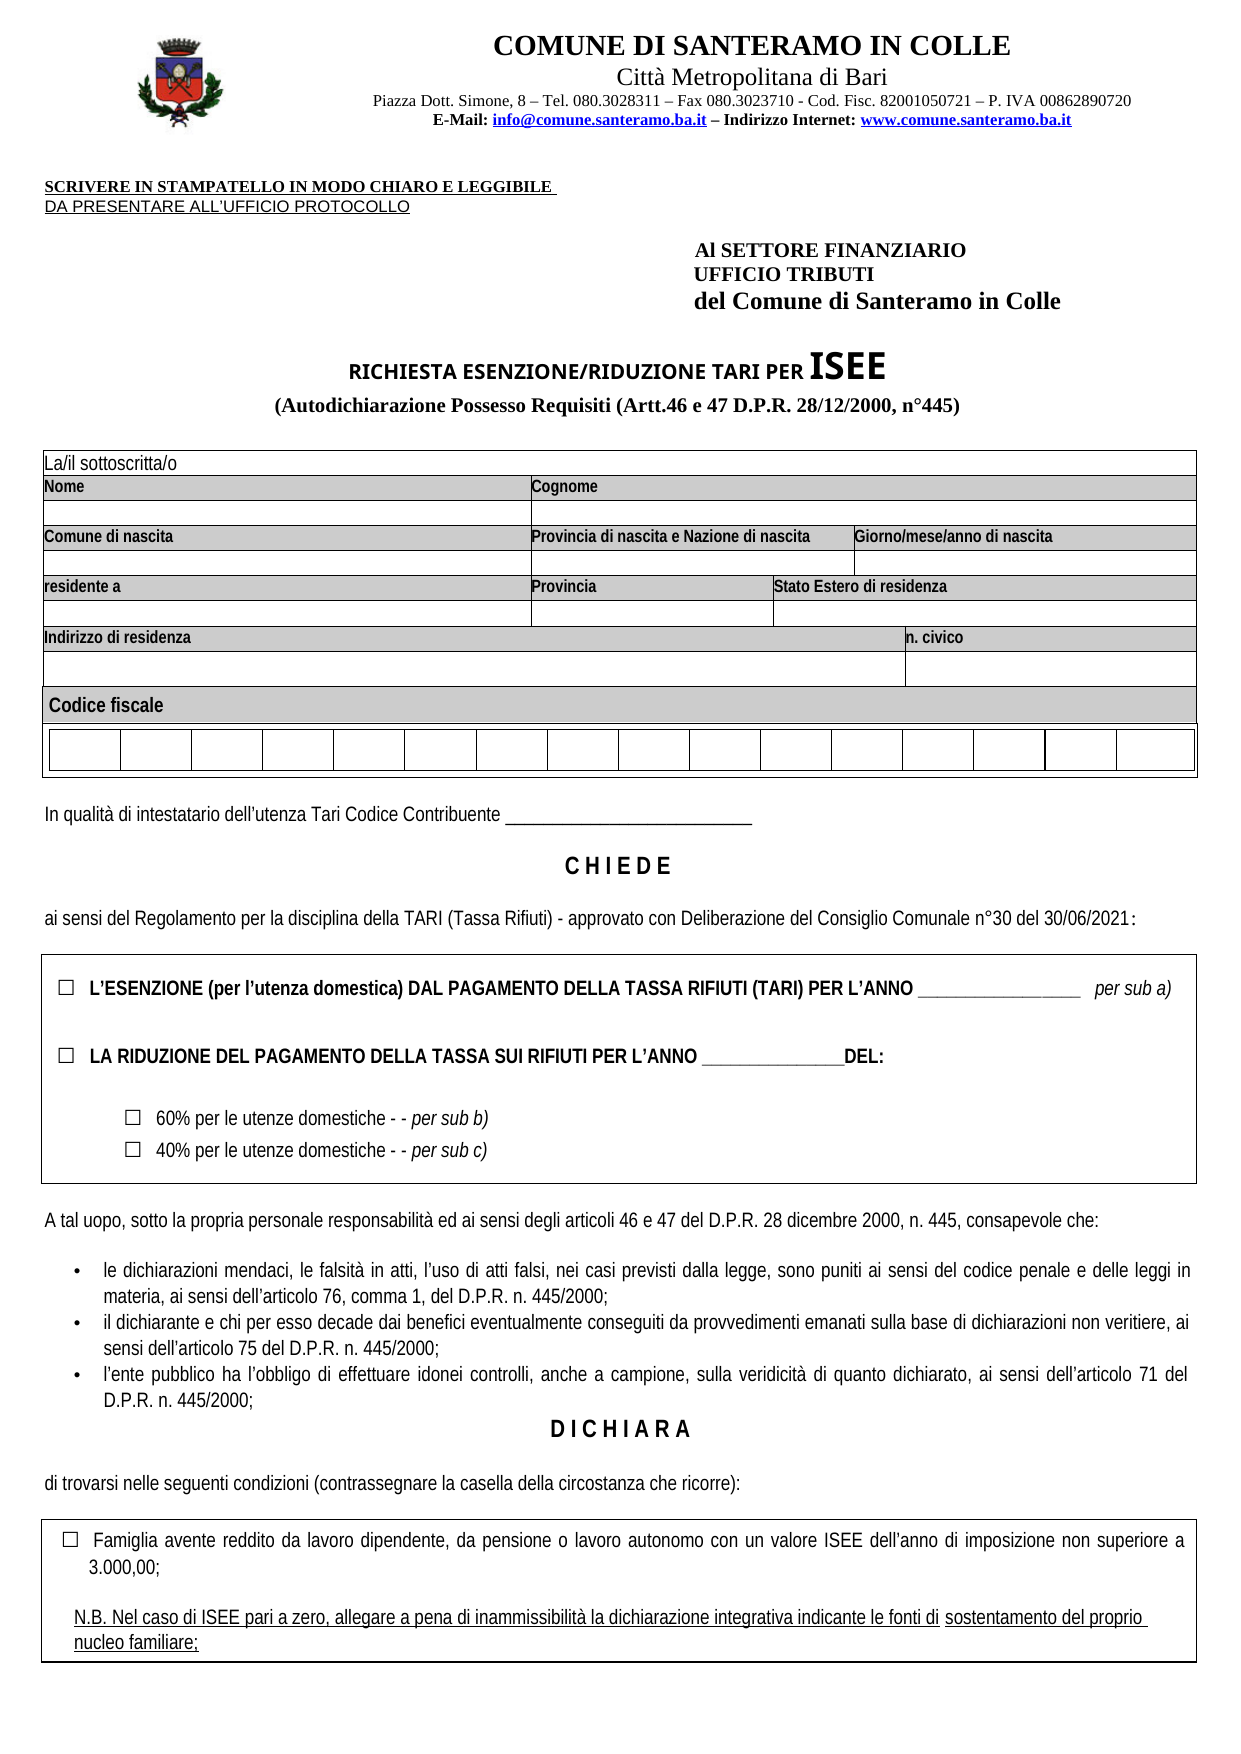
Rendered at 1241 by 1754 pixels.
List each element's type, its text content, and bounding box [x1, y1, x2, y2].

text del Comune di Santeramo in Colle [512, 286, 1196, 315]
table_cell Stato Estero di residenza [774, 576, 1196, 600]
table_header Famiglia avente reddito da lavoro dipendente, da pensione o lavoro autonomo con un valore ISEE dell’anno di imposizione non superiore a 3.000,00; N.B. Nel caso di ISEE pari a zero, allegare a pena di inammissibilità la dichiarazione integrativa indicante le fonti di sostentamento del proprio nucleo familiare; [42, 1520, 1196, 1661]
table_cell Nome [44, 476, 531, 500]
subtitle DA PRESENTARE ALL’UFFICIO PROTOCOLLO [44, 196, 1196, 216]
list il dichiarante e chi per esso decade dai benefici eventualmente conseguiti da provvedimenti emanati sulla base di dichiarazioni non veritiere, ai sensi dell’articolo 75 del D.P.R. n. 445/2000; [74, 1310, 1191, 1360]
text In qualità di intestatario dell’utenza Tari Codice Contribuente __________________________ [44, 802, 1191, 826]
table_cell Provincia di nascita e Nazione di nascita [532, 526, 854, 550]
text RICHIESTA ESENZIONE/RIDUZIONE TARI PER ISEE [72, 339, 1163, 390]
table_cell [44, 501, 531, 525]
text di trovarsi nelle seguenti condizioni (contrassegnare la casella della circostanza che ricorre): [44, 1471, 931, 1495]
text ai sensi del Regolamento per la disciplina della TARI (Tassa Rifiuti) - approvato con Deliberazione del Consiglio Comunale n°30 del 30/06/2021: [44, 906, 1192, 930]
table_cell residente a [44, 576, 531, 600]
table_header L’ESENZIONE (per l’utenza domestica) DAL PAGAMENTO DELLA TASSA RIFIUTI (TARI) PER L’ANNO _________________ per sub a) LA RIDUZIONE DEL PAGAMENTO DELLA TASSA SUI RIFIUTI PER L’ANNO _______________DEL: 60% per le utenze domestiche - - per sub b) 40% per le utenze domestiche - - per sub c) [42, 955, 1196, 1183]
table_cell n. civico [906, 627, 1196, 651]
text (Autodichiarazione Possesso Requisiti (Artt.46 e 47 D.P.R. 28/12/2000, n°445) [44, 393, 1190, 417]
table_cell [532, 601, 773, 626]
text D I C H I A R A [44, 1414, 1196, 1442]
table_cell [855, 551, 1196, 575]
table_cell [532, 501, 1196, 525]
table_cell [43, 724, 1197, 777]
table_cell Giorno/mese/anno di nascita [855, 526, 1196, 550]
table_header [1190, 451, 1196, 475]
table_cell [44, 652, 905, 686]
table_header La/il sottoscritta/o [44, 451, 1190, 475]
table_cell [44, 551, 531, 575]
text Al SETTORE FINANZIARIO [44, 238, 1196, 262]
subtitle C H I E D E [44, 851, 1191, 880]
picture [125, 28, 228, 152]
text A tal uopo, sotto la propria personale responsabilità ed ai sensi degli articoli 46 e 47 del D.P.R. 28 dicembre 2000, n. 445, consapevole che: [44, 1208, 1192, 1232]
text SCRIVERE IN STAMPATELLO IN MODO CHIARO E LEGGIBILE [44, 177, 1196, 196]
list l’ente pubblico ha l’obbligo di effettuare idonei controlli, anche a campione, sulla veridicità di quanto dichiarato, ai sensi dell’articolo 71 del D.P.R. n. 445/2000; [74, 1362, 1191, 1411]
table_cell [532, 551, 854, 575]
table_cell [44, 601, 531, 626]
list le dichiarazioni mendaci, le falsità in atti, l’uso di atti falsi, nei casi previsti dalla legge, sono puniti ai sensi del codice penale e delle leggi in materia, ai sensi dell’articolo 76, comma 1, del D.P.R. n. 445/2000; [74, 1258, 1192, 1308]
table_cell Cognome [532, 476, 1196, 500]
table_cell [906, 652, 1196, 686]
table_cell Indirizzo di residenza [44, 627, 905, 651]
table_cell [774, 601, 1196, 626]
table_cell Provincia [532, 576, 773, 600]
table_cell Comune di nascita [44, 526, 531, 550]
text UFFICIO TRIBUTI [325, 262, 1196, 286]
table_cell Codice fiscale [43, 687, 1196, 722]
